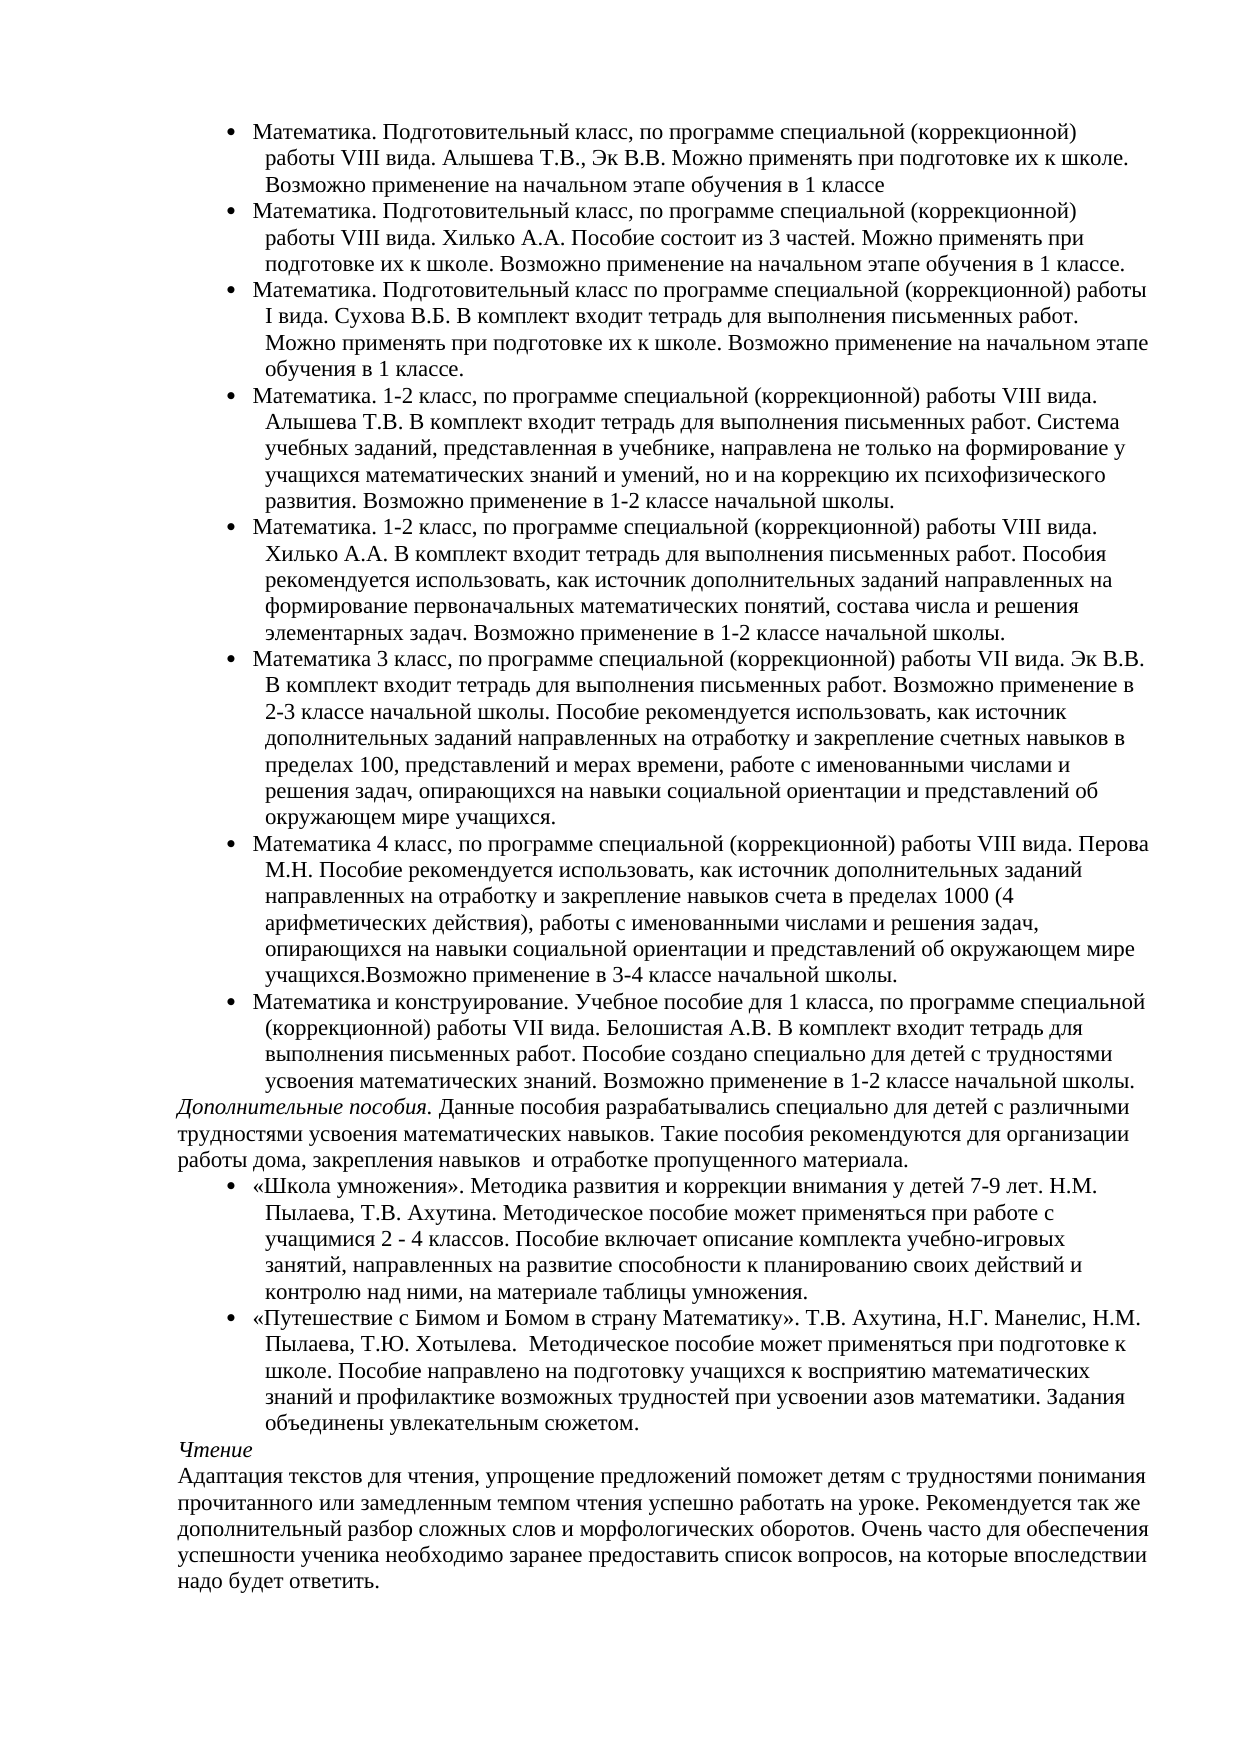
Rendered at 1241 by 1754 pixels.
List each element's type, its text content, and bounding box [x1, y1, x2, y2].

list Математика. Подготовительный класс, по программе специальной (коррекционной) работы VIII вида. Алышева Т.В., Эк В.В. Можно применять при подготовке их к школе. Возможно применение на начальном этапе обучения в 1 классе [227, 118, 1152, 197]
list Математика. 1-2 класс, по программе специальной (коррекционной) работы VIII вида. Алышева Т.В. В комплект входит тетрадь для выполнения письменных работ. Система учебных заданий, представленная в учебнике, направлена не только на формирование у учащихся математических знаний и умений, но и на коррекцию их психофизического развития. Возможно применение в 1-2 классе начальной школы. [227, 382, 1152, 513]
list Математика. 1-2 класс, по программе специальной (коррекционной) работы VIII вида. Хилько А.А. В комплект входит тетрадь для выполнения письменных работ. Пособия рекомендуется использовать, как источник дополнительных заданий направленных на формирование первоначальных математических понятий, состава числа и решения элементарных задач. Возможно применение в 1-2 классе начальной школы. [227, 513, 1152, 645]
text Дополнительные пособия. Данные пособия разрабатывались специально для детей с различными трудностями усвоения математических навыков. Такие пособия рекомендуются для организации работы дома, закрепления навыков и отработке пропущенного материала. [177, 1093, 1152, 1172]
text Чтение [177, 1436, 1152, 1462]
list Математика и конструирование. Учебное пособие для 1 класса, по программе специальной (коррекционной) работы VII вида. Белошистая А.В. В комплект входит тетрадь для выполнения письменных работ. Пособие создано специально для детей с трудностями усвоения математических знаний. Возможно применение в 1-2 классе начальной школы. [227, 988, 1152, 1093]
list «Школа умножения». Методика развития и коррекции внимания у детей 7-9 лет. Н.М. Пылаева, Т.В. Ахутина. Методическое пособие может применяться при работе с учащимися 2 - 4 классов. Пособие включает описание комплекта учебно-игровых занятий, направленных на развитие способности к планированию своих действий и контролю над ними, на материале таблицы умножения. [227, 1172, 1152, 1304]
list Математика 4 класс, по программе специальной (коррекционной) работы VIII вида. Перова М.Н. Пособие рекомендуется использовать, как источник дополнительных заданий направленных на отработку и закрепление навыков счета в пределах 1000 (4 арифметических действия), работы с именованными числами и решения задач, опирающихся на навыки социальной ориентации и представлений об окружающем мире учащихся.Возможно применение в 3-4 классе начальной школы. [227, 830, 1152, 988]
list Математика. Подготовительный класс, по программе специальной (коррекционной) работы VIII вида. Хилько А.А. Пособие состоит из 3 частей. Можно применять при подготовке их к школе. Возможно применение на начальном этапе обучения в 1 классе. [227, 197, 1152, 276]
list Математика 3 класс, по программе специальной (коррекционной) работы VII вида. Эк В.В. В комплект входит тетрадь для выполнения письменных работ. Возможно применение в 2-3 классе начальной школы. Пособие рекомендуется использовать, как источник дополнительных заданий направленных на отработку и закрепление счетных навыков в пределах 100, представлений и мерах времени, работе с именованными числами и решения задач, опирающихся на навыки социальной ориентации и представлений об окружающем мире учащихся. [227, 645, 1152, 830]
list «Путешествие с Бимом и Бомом в страну Математику». Т.В. Ахутина, Н.Г. Манелис, Н.М. Пылаева, Т.Ю. Хотылева. Методическое пособие может применяться при подготовке к школе. Пособие направлено на подготовку учащихся к восприятию математических знаний и профилактике возможных трудностей при усвоении азов математики. Задания объединены увлекательным сюжетом. [227, 1304, 1152, 1436]
text Адаптация текстов для чтения, упрощение предложений поможет детям с трудностями понимания прочитанного или замедленным темпом чтения успешно работать на уроке. Рекомендуется так же дополнительный разбор сложных слов и морфологических оборотов. Очень часто для обеспечения успешности ученика необходимо заранее предоставить список вопросов, на которые впоследствии надо будет ответить. [177, 1462, 1152, 1594]
list Математика. Подготовительный класс по программе специальной (коррекционной) работы I вида. Сухова В.Б. В комплект входит тетрадь для выполнения письменных работ. Можно применять при подготовке их к школе. Возможно применение на начальном этапе обучения в 1 классе. [227, 276, 1152, 382]
